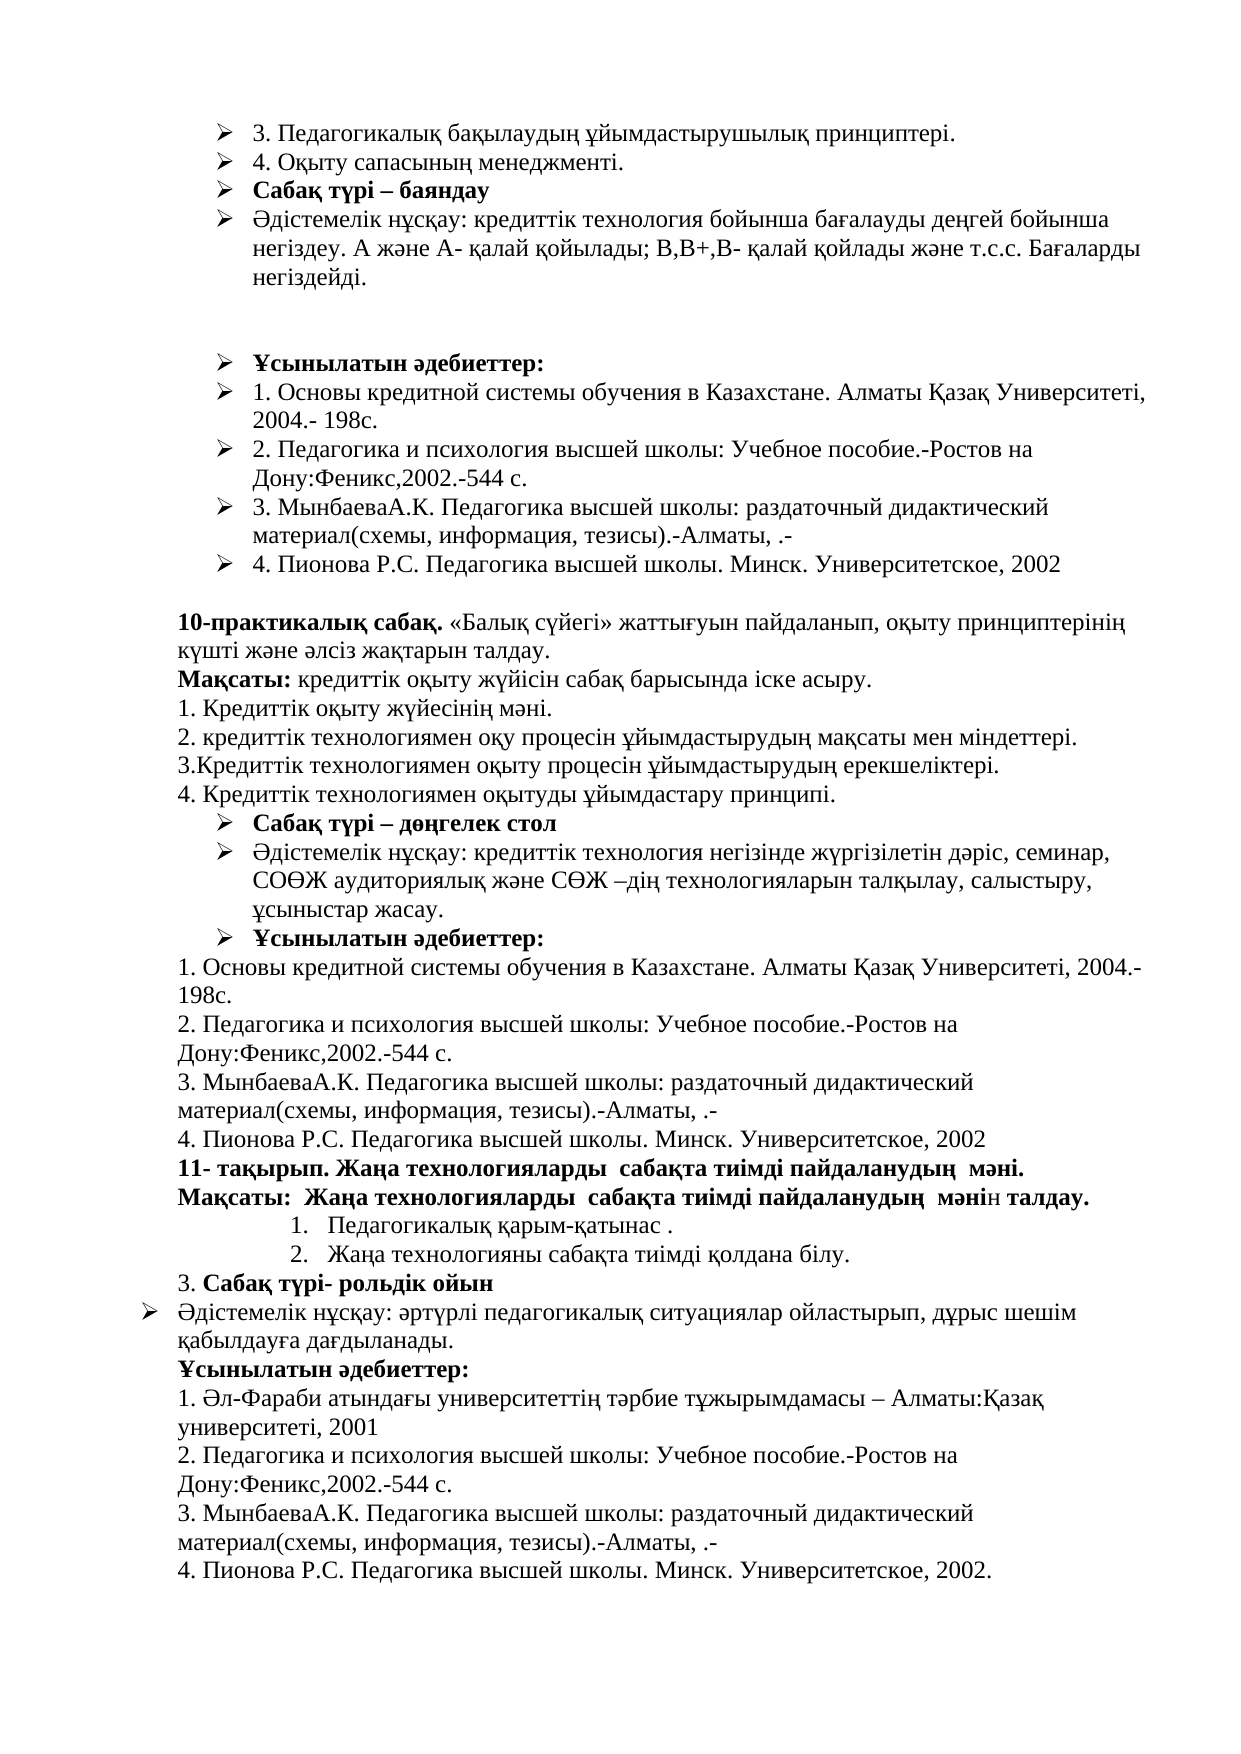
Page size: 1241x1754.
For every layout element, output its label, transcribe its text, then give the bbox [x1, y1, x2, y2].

text 3. МынбаеваА.К. Педагогика высшей школы: раздаточный дидактический материал(схемы, информация, тезисы).-Алматы, .- [177, 1067, 1152, 1124]
list Әдістемелік нұсқау: әртүрлі педагогикалық ситуациялар ойластырып, дұрыс шешім қабылдауға дағдыланады. [140, 1297, 1152, 1354]
text 2. кредиттік технологиямен оқу процесін ұйымдастырудың мақсаты мен міндеттері. [177, 722, 1152, 751]
list Жаңа технологияны сабақта тиімді қолдана білу. [290, 1239, 1152, 1268]
list Әдістемелік нұсқау: кредиттік технология негізінде жүргізілетін дәріс, семинар, СОӨЖ аудиториялық және СӨЖ –дің технологияларын талқылау, салыстыру, ұсыныстар жасау. [215, 837, 1152, 923]
text 3. МынбаеваА.К. Педагогика высшей школы: раздаточный дидактический материал(схемы, информация, тезисы).-Алматы, .- [177, 1498, 1152, 1556]
text 4. Пионова Р.С. Педагогика высшей школы. Минск. Университетское, 2002. [177, 1556, 1152, 1584]
list 4. Оқыту сапасының менеджменті. [215, 147, 1152, 176]
list 4. Пионова Р.С. Педагогика высшей школы. Минск. Университетское, 2002 [215, 549, 1152, 578]
text 10-практикалық сабақ. «Балық сүйегі» жаттығуын пайдаланып, оқыту принциптерінің күшті және әлсіз жақтарын талдау. [177, 607, 1152, 664]
list Әдістемелік нұсқау: кредиттік технология бойынша бағалауды деңгей бойынша негіздеу. А және А- қалай қойылады; В,В+,В- қалай қойлады және т.с.с. Бағаларды негіздейді. [215, 204, 1152, 291]
text Мақсаты: Жаңа технологияларды сабақта тиімді пайдаланудың мәнін талдау. [177, 1182, 1152, 1211]
list 3. МынбаеваА.К. Педагогика высшей школы: раздаточный дидактический материал(схемы, информация, тезисы).-Алматы, .- [215, 492, 1152, 549]
list 3. Педагогикалық бақылаудың ұйымдастырушылық принциптері. [215, 118, 1152, 147]
text 11- тақырып. Жаңа технологияларды сабақта тиімді пайдаланудың мәні. [177, 1153, 1152, 1182]
text Мақсаты: кредиттік оқыту жүйісін сабақ барысында іске асыру. [177, 664, 1152, 693]
list Ұсынылатын әдебиеттер: [215, 348, 1152, 377]
list 1. Основы кредитной системы обучения в Казахстане. Алматы Қазақ Университеті, 2004.- 198с. [215, 377, 1152, 434]
text 4. Кредиттік технологиямен оқытуды ұйымдастару принципі. [177, 779, 1152, 808]
text 1. Основы кредитной системы обучения в Казахстане. Алматы Қазақ Университеті, 2004.- 198с. [177, 952, 1152, 1009]
list Педагогикалық қарым-қатынас . [290, 1211, 1152, 1239]
text Ұсынылатын әдебиеттер: [177, 1354, 1152, 1383]
list 2. Педагогика и психология высшей школы: Учебное пособие.-Ростов на Дону:Феникс,2002.-544 с. [215, 434, 1152, 492]
text 3. Сабақ түрі- рольдік ойын [177, 1268, 1152, 1297]
list Ұсынылатын әдебиеттер: [215, 923, 1152, 952]
list Сабақ түрі – дөңгелек стол [215, 808, 1152, 837]
text 3.Кредиттік технологиямен оқыту процесін ұйымдастырудың ерекшеліктері. [177, 751, 1152, 779]
text 1. Кредиттік оқыту жүйесінің мәні. [177, 693, 1152, 722]
list Сабақ түрі – баяндау [215, 176, 1152, 204]
text 2. Педагогика и психология высшей школы: Учебное пособие.-Ростов на Дону:Феникс,2002.-544 с. [177, 1441, 1152, 1498]
text 2. Педагогика и психология высшей школы: Учебное пособие.-Ростов на Дону:Феникс,2002.-544 с. [177, 1009, 1152, 1067]
text 1. Әл-Фараби атындағы университеттің тәрбие тұжырымдамасы – Алматы:Қазақ университеті, 2001 [177, 1383, 1152, 1441]
text 4. Пионова Р.С. Педагогика высшей школы. Минск. Университетское, 2002 [177, 1124, 1152, 1153]
